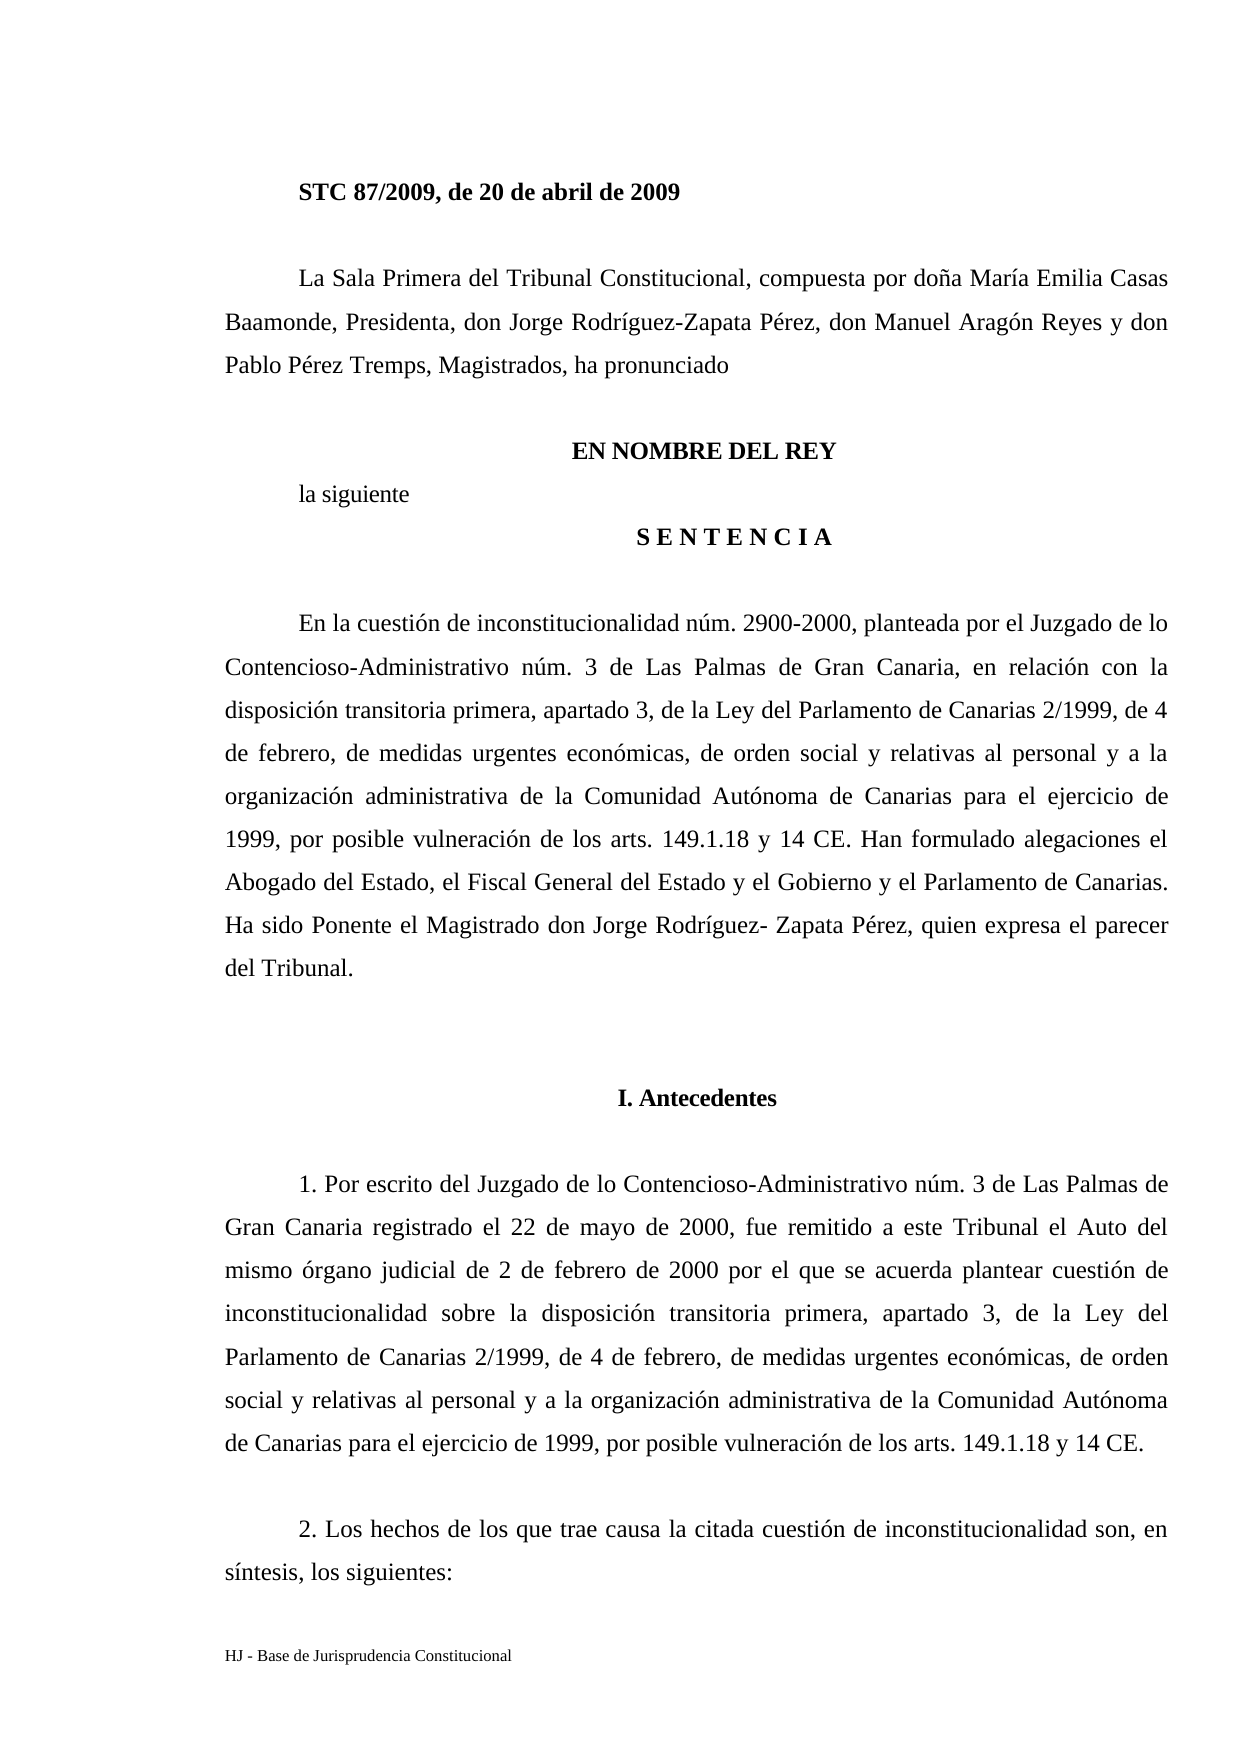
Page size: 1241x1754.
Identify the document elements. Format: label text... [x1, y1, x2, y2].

text la siguiente [224, 479, 1110, 508]
text EN NOMBRE DEL REY [224, 436, 1110, 465]
text 2. Los hechos de los que trae causa la citada cuestión de inconstitucionalidad son, en síntesis, los siguientes: [224, 1514, 1169, 1586]
text La Sala Primera del Tribunal Constitucional, compuesta por doña María Emilia Casas Baamonde, Presidenta, don Jorge Rodríguez-Zapata Pérez, don Manuel Aragón Reyes y don Pablo Pérez Tremps, Magistrados, ha pronunciado [224, 263, 1169, 378]
text I. Antecedentes [224, 1083, 1169, 1112]
text 1. Por escrito del Juzgado de lo Contencioso-Administrativo núm. 3 de Las Palmas de Gran Canaria registrado el 22 de mayo de 2000, fue remitido a este Tribunal el Auto del mismo órgano judicial de 2 de febrero de 2000 por el que se acuerda plantear cuestión de inconstitucionalidad sobre la disposición transitoria primera, apartado 3, de la Ley del Parlamento de Canarias 2/1999, de 4 de febrero, de medidas urgentes económicas, de orden social y relativas al personal y a la organización administrativa de la Comunidad Autónoma de Canarias para el ejercicio de 1999, por posible vulneración de los arts. 149.1.18 y 14 CE. [224, 1169, 1169, 1457]
text STC 87/2009, de 20 de abril de 2009 [224, 177, 1169, 206]
text En la cuestión de inconstitucionalidad núm. 2900-2000, planteada por el Juzgado de lo Contencioso-Administrativo núm. 3 de Las Palmas de Gran Canaria, en relación con la disposición transitoria primera, apartado 3, de la Ley del Parlamento de Canarias 2/1999, de 4 de febrero, de medidas urgentes económicas, de orden social y relativas al personal y a la organización administrativa de la Comunidad Autónoma de Canarias para el ejercicio de 1999, por posible vulneración de los arts. 149.1.18 y 14 CE. Han formulado alegaciones el Abogado del Estado, el Fiscal General del Estado y el Gobierno y el Parlamento de Canarias. Ha sido Ponente el Magistrado don Jorge Rodríguez- Zapata Pérez, quien expresa el parecer del Tribunal. [224, 608, 1169, 982]
text S E N T E N C I A [224, 522, 1169, 551]
